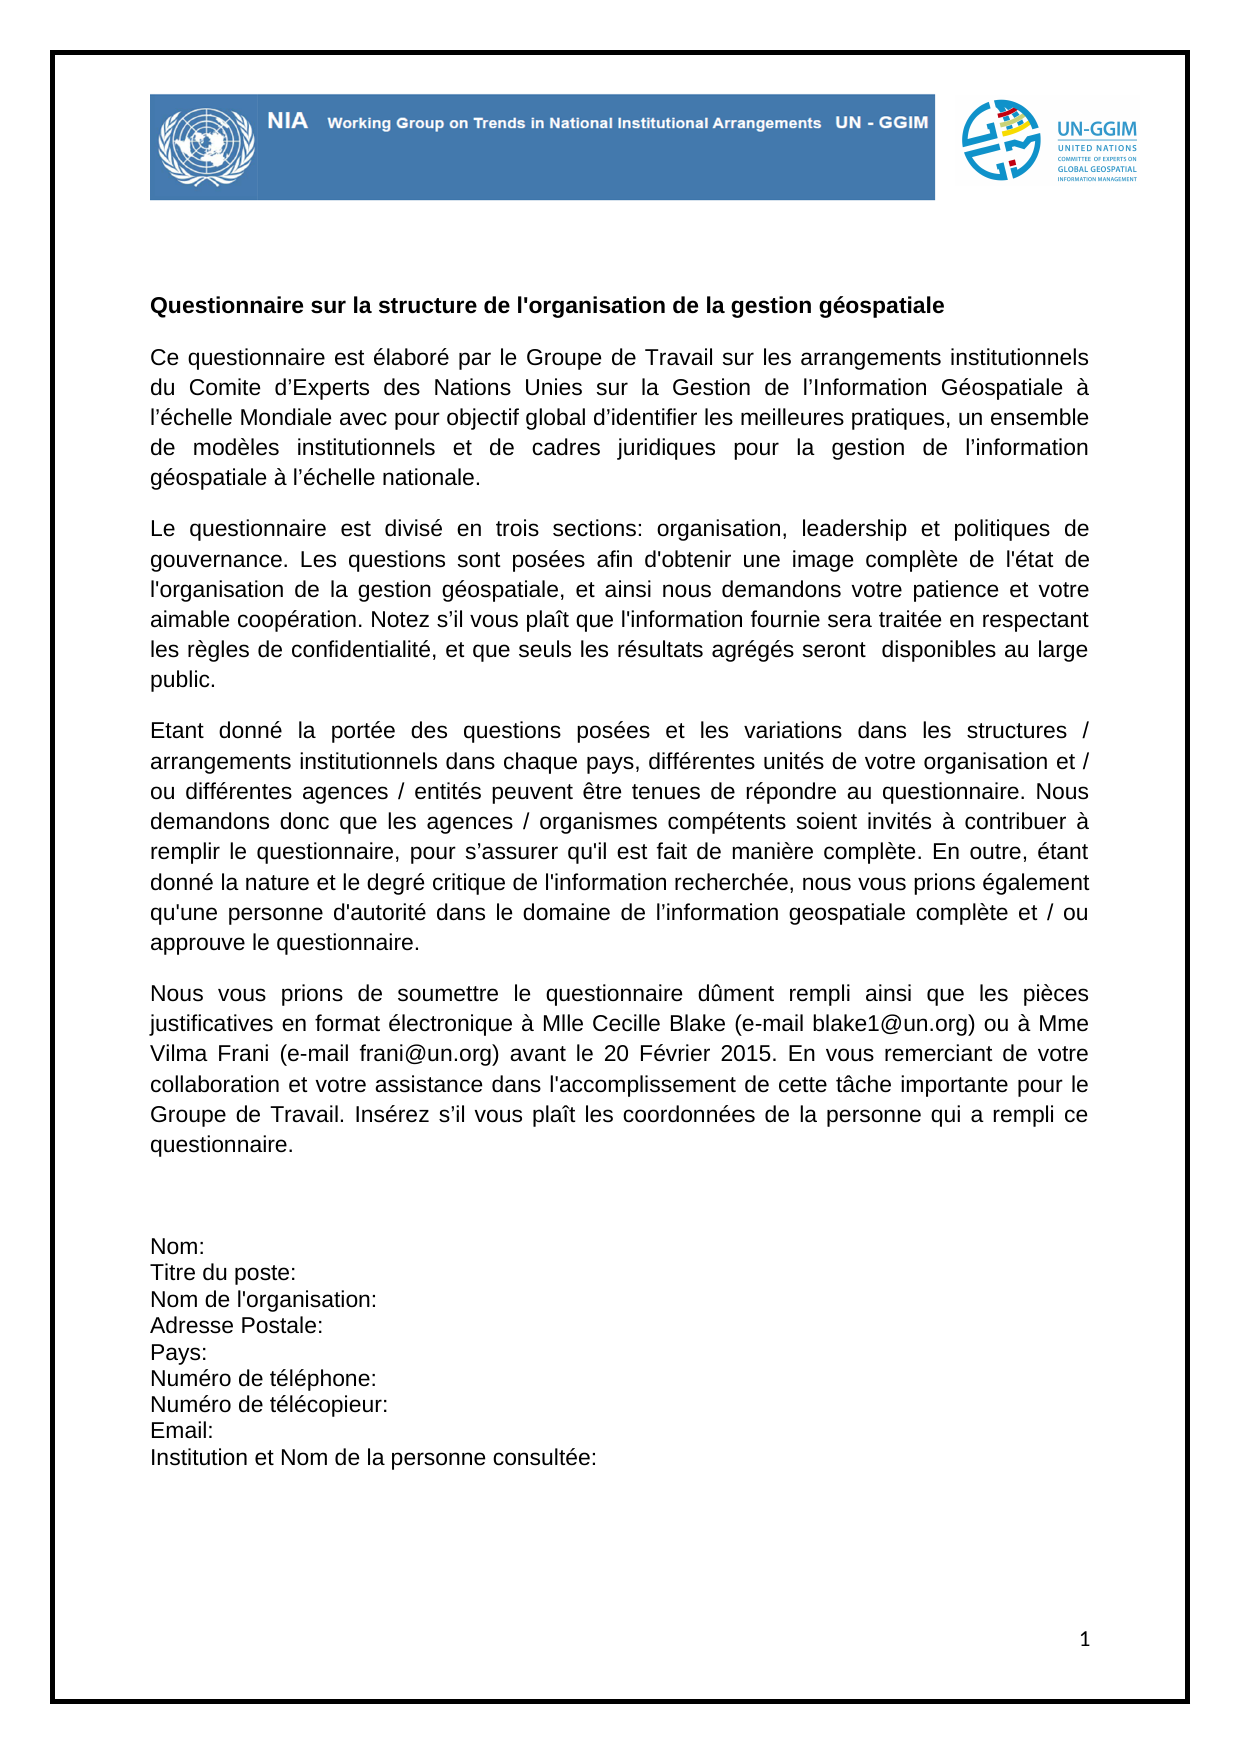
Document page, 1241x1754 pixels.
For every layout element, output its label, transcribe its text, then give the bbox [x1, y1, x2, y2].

text Adresse Postale: [150, 1312, 1090, 1338]
text Titre du poste: [150, 1259, 1090, 1286]
text Email: [150, 1417, 1090, 1444]
text Pays: [150, 1338, 1090, 1365]
text Nous vous prions de soumettre le questionnaire dûment rempli ainsi que les pièces justificatives en format électronique à Mlle Cecille Blake (e-mail blake1@un.org) ou à Mme Vilma Frani (e-mail frani@un.org) avant le 20 Février 2015. En vous remerciant de votre collaboration et votre assistance dans l'accomplissement de cette tâche importante pour le Groupe de Travail. Insérez s’il vous plaît les coordonnées de la personne qui a rempli ce questionnaire. [150, 980, 1090, 1157]
text Numéro de téléphone: [150, 1365, 1090, 1391]
picture [955, 95, 1140, 186]
text Institution et Nom de la personne consultée: [150, 1444, 1090, 1470]
text Ce questionnaire est élaboré par le Groupe de Travail sur les arrangements institutionnels du Comite d’Experts des Nations Unies sur la Gestion de l’Information Géospatiale à l’échelle Mondiale avec pour objectif global d’identifier les meilleures pratiques, un ensemble de modèles institutionnels et de cadres juridiques pour la gestion de l’information géospatiale à l’échelle nationale. [150, 343, 1090, 491]
text Etant donné la portée des questions posées et les variations dans les structures / arrangements institutionnels dans chaque pays, différentes unités de votre organisation et / ou différentes agences / entités peuvent être tenues de répondre au questionnaire. Nous demandons donc que les agences / organismes compétents soient invités à contribuer à remplir le questionnaire, pour s’assurer qu'il est fait de manière complète. En outre, étant donné la nature et le degré critique de l'information recherchée, nous vous prions également qu'une personne d'autorité dans le domaine de l’information geospatiale complète et / ou approuve le questionnaire. [150, 717, 1090, 955]
text Numéro de télécopieur: [150, 1391, 1090, 1417]
text Questionnaire sur la structure de l'organisation de la gestion géospatiale [150, 292, 1090, 319]
text Le questionnaire est divisé en trois sections: organisation, leadership et politiques de gouvernance. Les questions sont posées afin d'obtenir une image complète de l'état de l'organisation de la gestion géospatiale, et ainsi nous demandons votre patience et votre aimable coopération. Notez s’il vous plaît que l'information fournie sera traitée en respectant les règles de confidentialité, et que seuls les résultats agrégés seront disponibles au large public. [150, 515, 1090, 693]
picture [150, 73, 936, 217]
text Nom de l'organisation: [150, 1286, 1090, 1312]
text Nom: [150, 1233, 1090, 1259]
